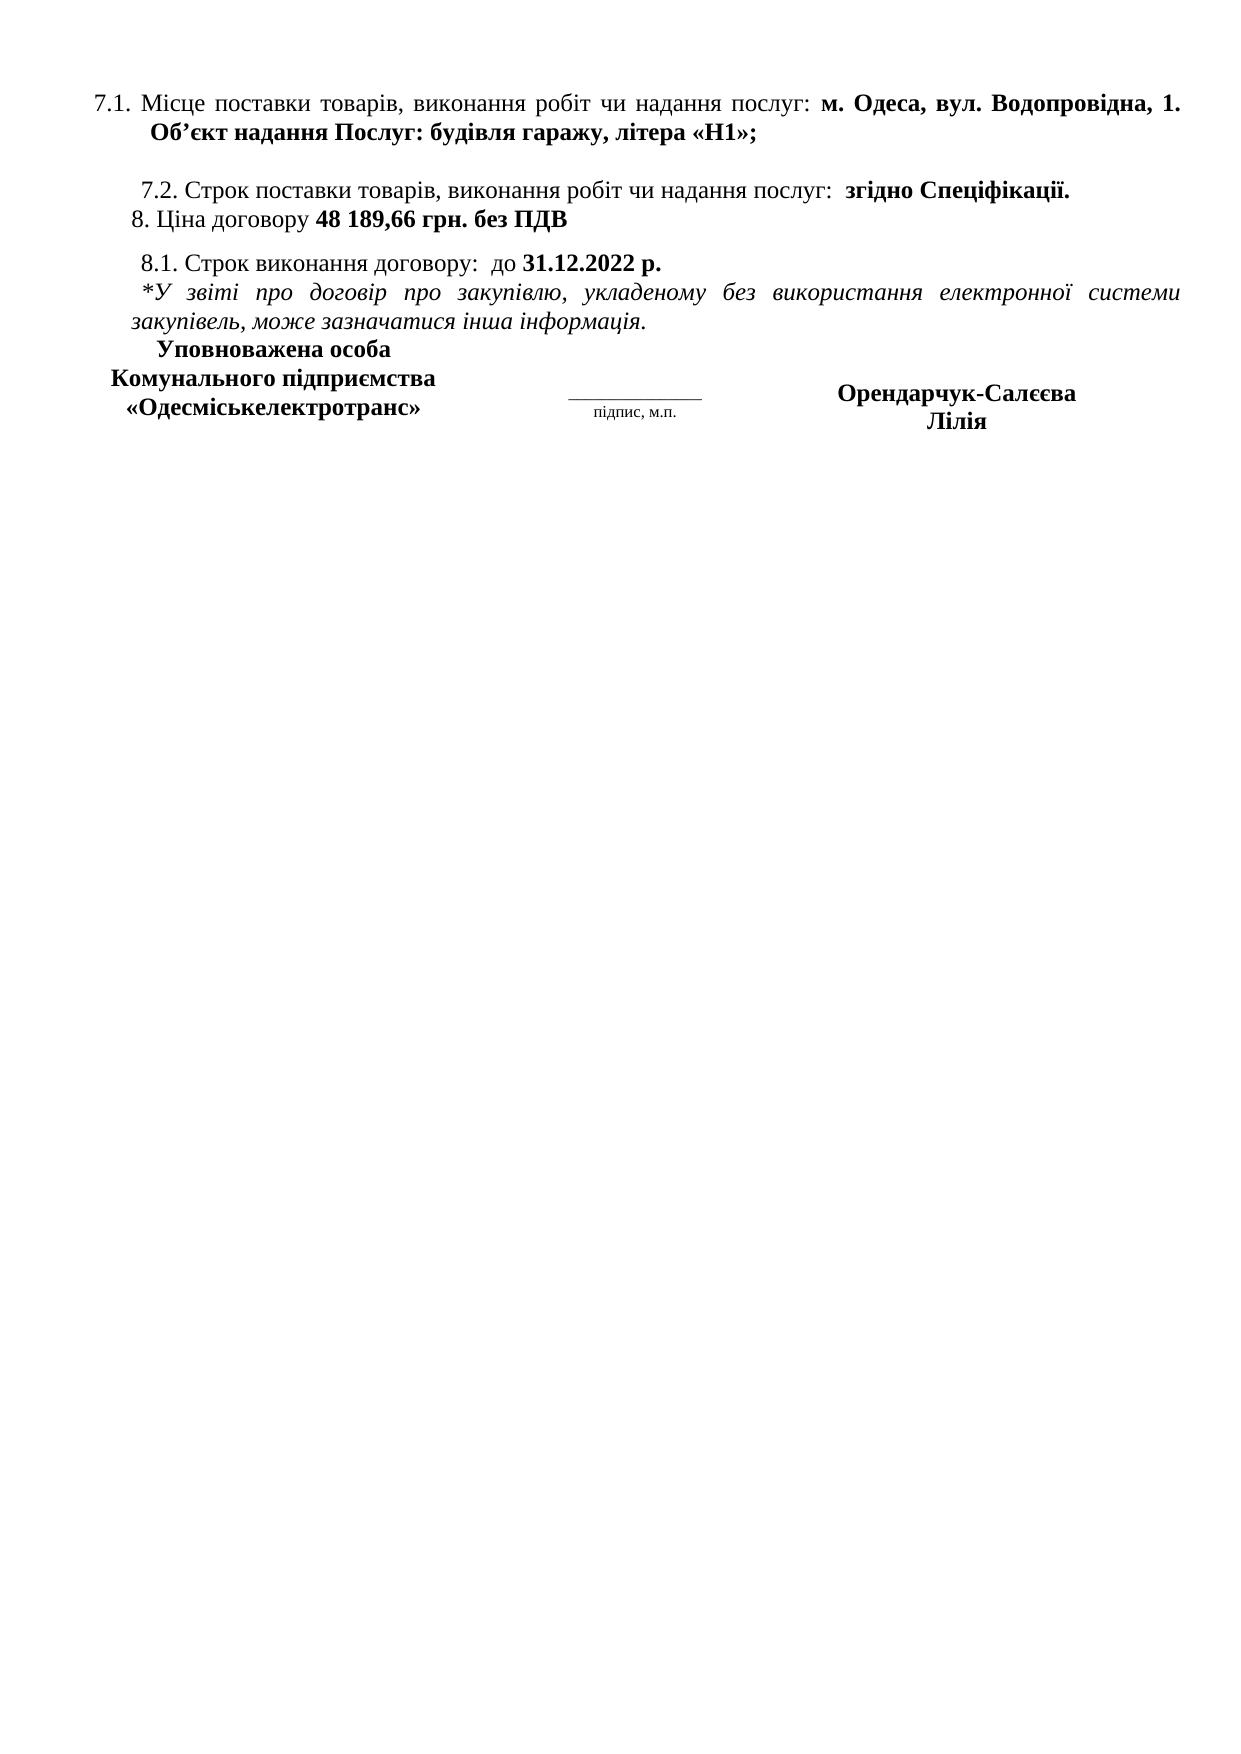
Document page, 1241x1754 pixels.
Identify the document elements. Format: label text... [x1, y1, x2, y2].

table_header ________________ підпис, м.п. [464, 335, 806, 449]
table_header Уповноважена особа Комунального підприємства «Одесміськелектротранс» [83, 335, 464, 449]
text *У звіті про договір про закупівлю, укладеному без використання електронної системи закупівель, може зазначатися інша інформація. [131, 277, 1181, 334]
table_header Орендарчук-Салєєва Лілія [806, 335, 1107, 449]
text 7.2. Строк поставки товарів, виконання робіт чи надання послуг: згідно Спеціфікації. [131, 175, 1181, 204]
text 8.1. Строк виконання договору: до 31.12.2022 р. [131, 248, 1181, 277]
text 8. Ціна договору 48 189,66 грн. без ПДВ [131, 204, 1181, 233]
text 7.1. Місце поставки товарів, виконання робіт чи надання послуг: м. Одеса, вул. Водопровідна, 1. Об’єкт надання Послуг: будівля гаражу, літера «Н1»; [94, 88, 1181, 146]
